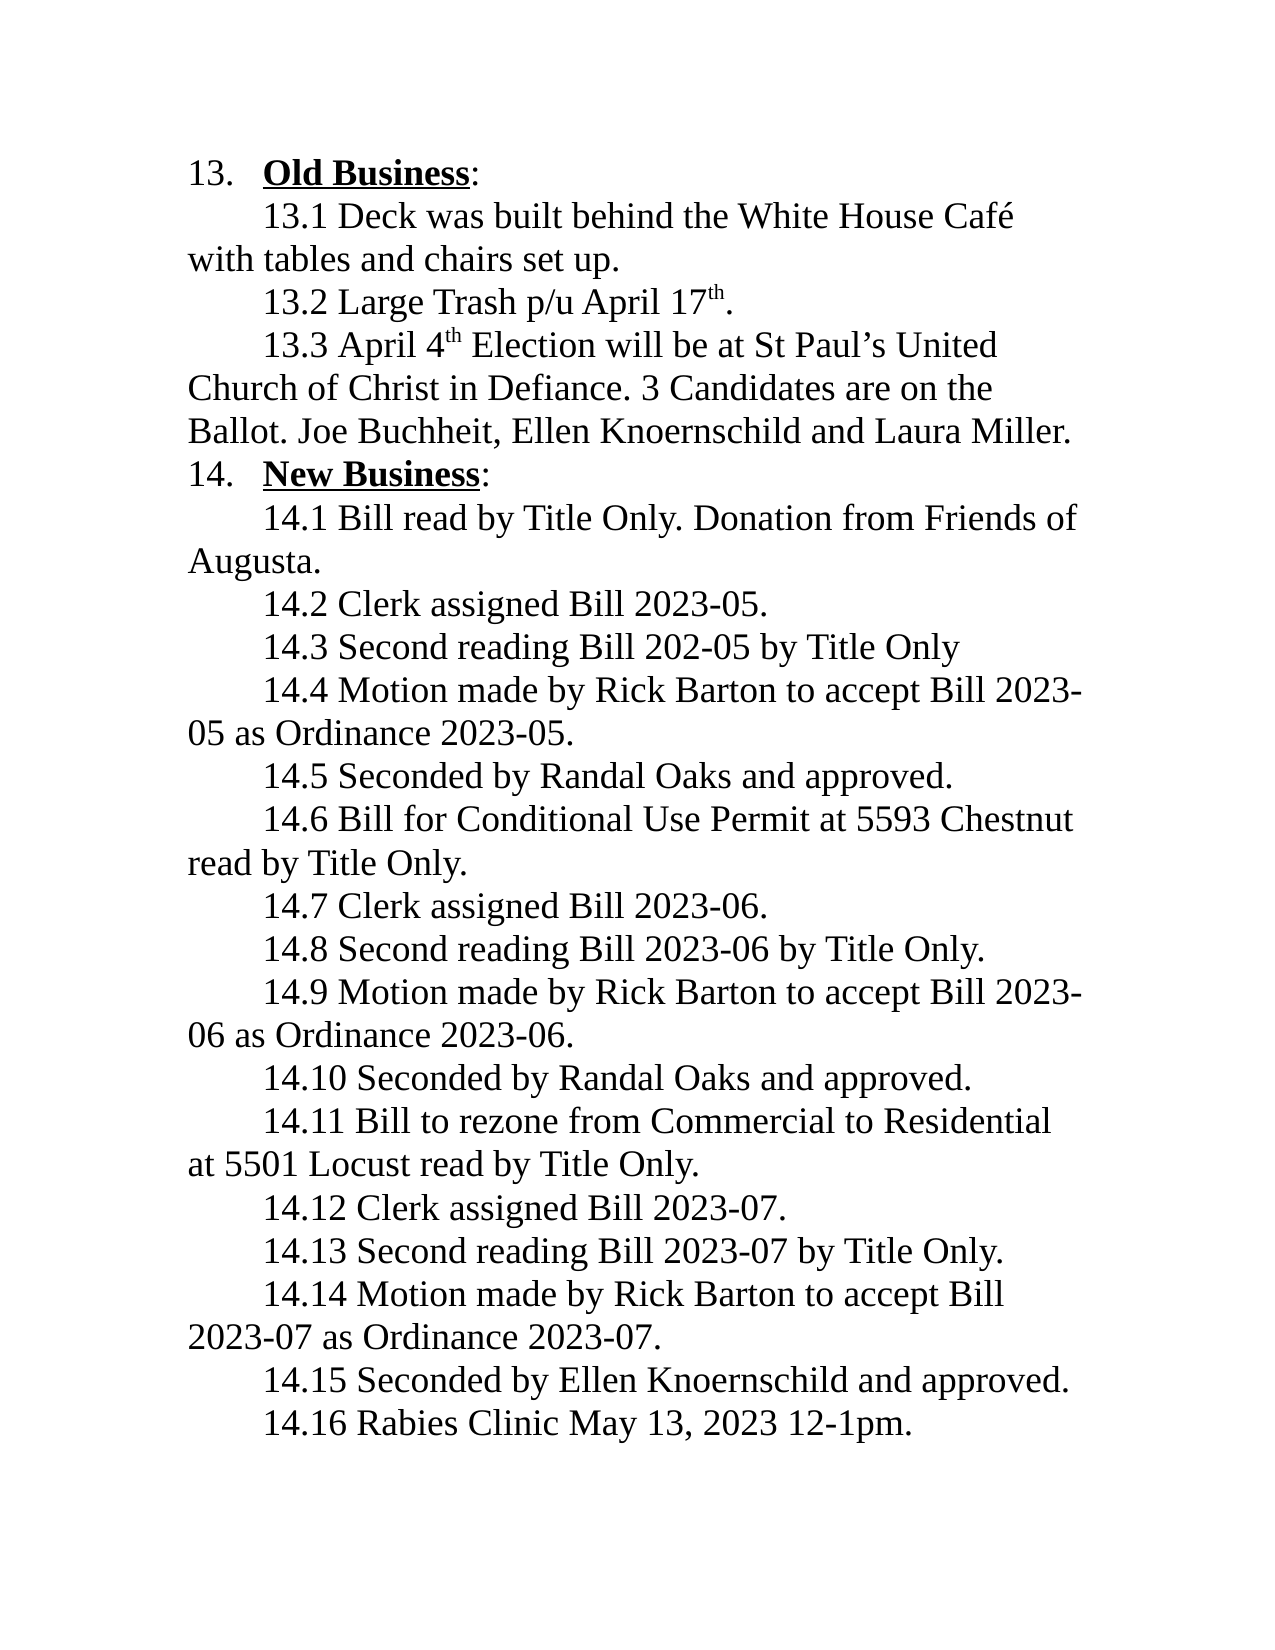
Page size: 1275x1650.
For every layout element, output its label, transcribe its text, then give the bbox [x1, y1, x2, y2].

text 14.5 Seconded by Randal Oaks and approved. [187, 754, 1087, 797]
text 14. New Business: [187, 452, 1087, 495]
text 14.13 Second reading Bill 2023-07 by Title Only. [187, 1228, 1087, 1271]
text 14.1 Bill read by Title Only. Donation from Friends of Augusta. [187, 495, 1087, 581]
text 13. Old Business: [187, 150, 1087, 193]
text 13.1 Deck was built behind the White House Café with tables and chairs set up. [187, 193, 1087, 279]
text 13.2 Large Trash p/u April 17th. [187, 279, 1087, 322]
text 14.10 Seconded by Randal Oaks and approved. [187, 1056, 1087, 1099]
text 14.4 Motion made by Rick Barton to accept Bill 2023-05 as Ordinance 2023-05. [187, 667, 1087, 754]
text 14.6 Bill for Conditional Use Permit at 5593 Chestnut read by Title Only. [187, 797, 1087, 883]
text 14.12 Clerk assigned Bill 2023-07. [187, 1185, 1087, 1228]
text 14.14 Motion made by Rick Barton to accept Bill 2023-07 as Ordinance 2023-07. [187, 1271, 1087, 1357]
text 14.7 Clerk assigned Bill 2023-06. [187, 883, 1087, 926]
text 14.8 Second reading Bill 2023-06 by Title Only. [187, 926, 1087, 969]
text 14.11 Bill to rezone from Commercial to Residential at 5501 Locust read by Title Only. [187, 1099, 1087, 1185]
text 13.3 April 4th Election will be at St Paul’s United Church of Christ in Defiance. 3 Candidates are on the Ballot. Joe Buchheit, Ellen Knoernschild and Laura Miller. [187, 322, 1087, 452]
text 14.15 Seconded by Ellen Knoernschild and approved. [187, 1357, 1087, 1401]
text 14.2 Clerk assigned Bill 2023-05. [187, 581, 1087, 624]
text 14.3 Second reading Bill 202-05 by Title Only [187, 624, 1087, 667]
text 14.16 Rabies Clinic May 13, 2023 12-1pm. [187, 1401, 1087, 1444]
text 14.9 Motion made by Rick Barton to accept Bill 2023-06 as Ordinance 2023-06. [187, 969, 1087, 1056]
